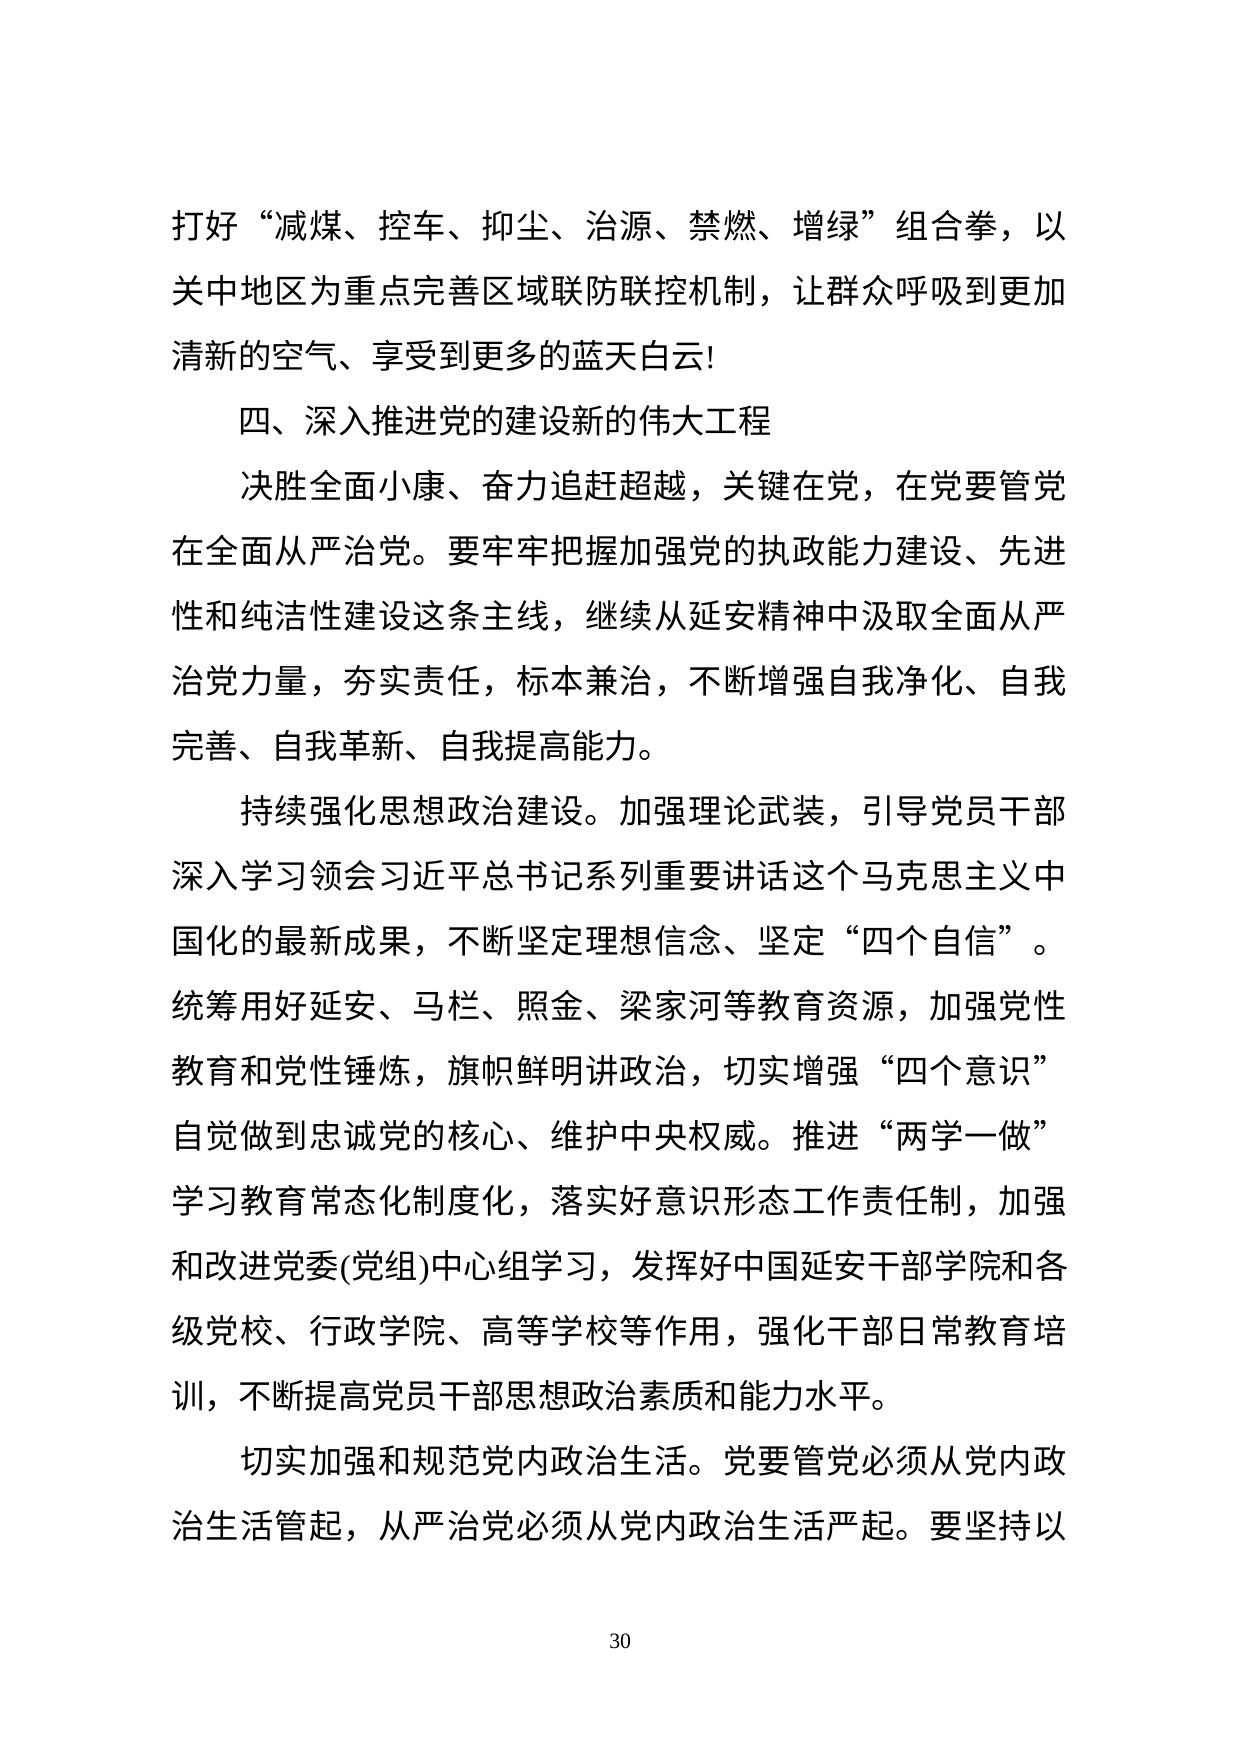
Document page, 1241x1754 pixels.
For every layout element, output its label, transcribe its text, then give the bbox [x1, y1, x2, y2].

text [171, 1427, 1069, 1557]
text 决胜全面小康、奋力追赶超越，关键在党，在党要管党，在全面从严治党。要牢牢把握加强党的执政能力建设、先进性和纯洁性建设这条主线，继续从延安精神中汲取全面从严治党力量，夯实责任，标本兼治，不断增强自我净化、自我完善、自我革新、自我提高能力。 [171, 452, 1069, 777]
text 四、深入推进党的建设新的伟大工程 [171, 387, 1069, 452]
text 持续强化思想政治建设。加强理论武装，引导党员干部深入学习领会习近平总书记系列重要讲话这个马克思主义中国化的最新成果，不断坚定理想信念、坚定“四个自信”。统筹用好延安、马栏、照金、梁家河等教育资源，加强党性教育和党性锤炼，旗帜鲜明讲政治，切实增强“四个意识”，自觉做到忠诚党的核心、维护中央权威。推进“两学一做”学习教育常态化制度化，落实好意识形态工作责任制，加强和改进党委(党组)中心组学习，发挥好中国延安干部学院和各级党校、行政学院、高等学校等作用，强化干部日常教育培训，不断提高党员干部思想政治素质和能力水平。 [171, 777, 1069, 1427]
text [171, 192, 1069, 387]
